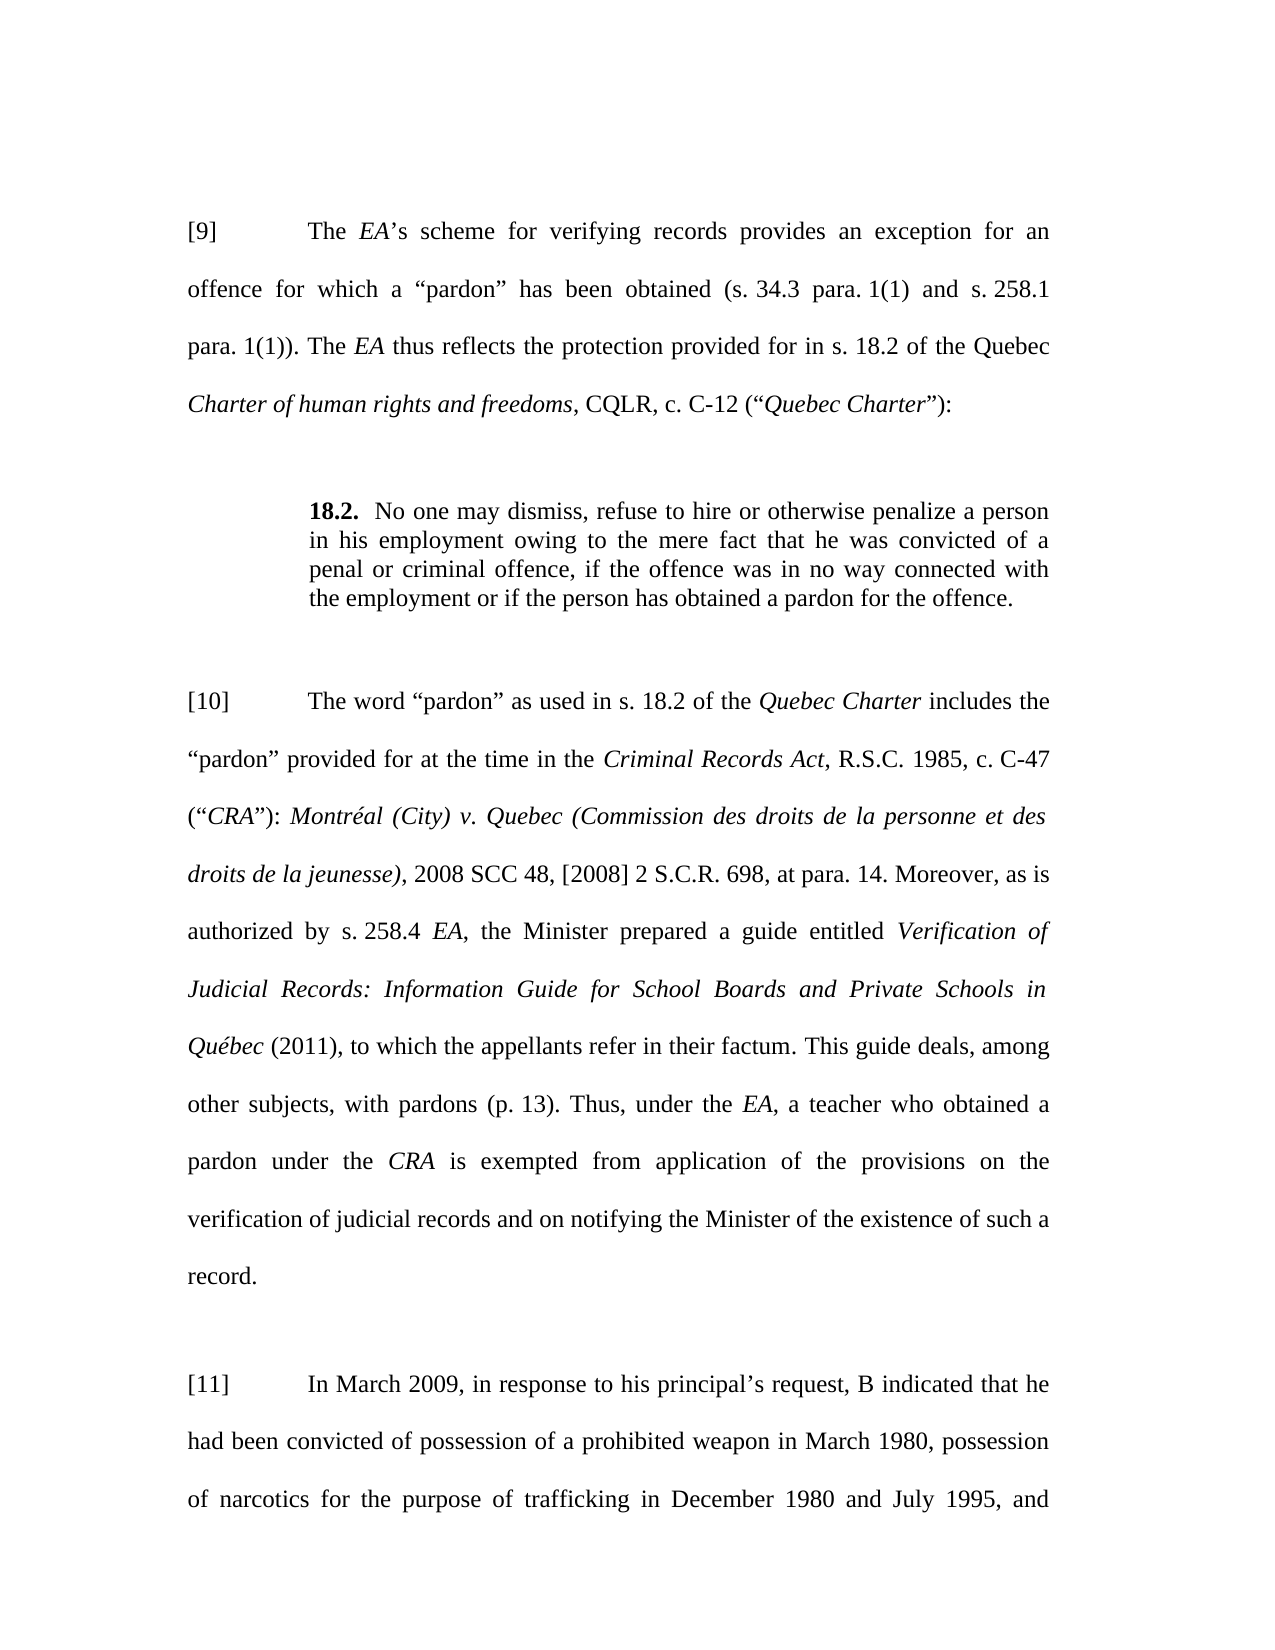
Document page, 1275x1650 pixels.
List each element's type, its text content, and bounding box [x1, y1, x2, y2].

text The word “pardon” as used in s. 18.2 of the Quebec Charter includes the “pardon” provided for at the time in the Criminal Records Act, R.S.C. 1985, c. C-47 (“CRA”): Montréal (City) v. Quebec (Commission des droits de la personne et des droits de la jeunesse), 2008 SCC 48, [2008] 2 S.C.R. 698, at para. 14. Moreover, as is authorized by s. 258.4 EA, the Minister prepared a guide entitled Verification of Judicial Records: Information Guide for School Boards and Private Schools in Québec (2011), to which the appellants refer in their factum. This guide deals, among other subjects, with pardons (p. 13). Thus, under the EA, a teacher who obtained a pardon under the CRA is exempted from application of the provisions on the verification of judicial records and on notifying the Minister of the existence of such a record. [187, 686, 1050, 1290]
text The EA’s scheme for verifying records provides an exception for an offence for which a “pardon” has been obtained (s. 34.3 para. 1(1) and s. 258.1 para. 1(1)). The EA thus reflects the protection provided for in s. 18.2 of the Quebec Charter of human rights and freedoms, CQLR, c. C-12 (“Quebec Charter”): [187, 216, 1050, 418]
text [187, 1369, 1050, 1513]
text 18.2. No one may dismiss, refuse to hire or otherwise penalize a person in his employment owing to the mere fact that he was convicted of a penal or criminal offence, if the offence was in no way connected with the employment or if the person has obtained a pardon for the offence. [187, 496, 1050, 611]
